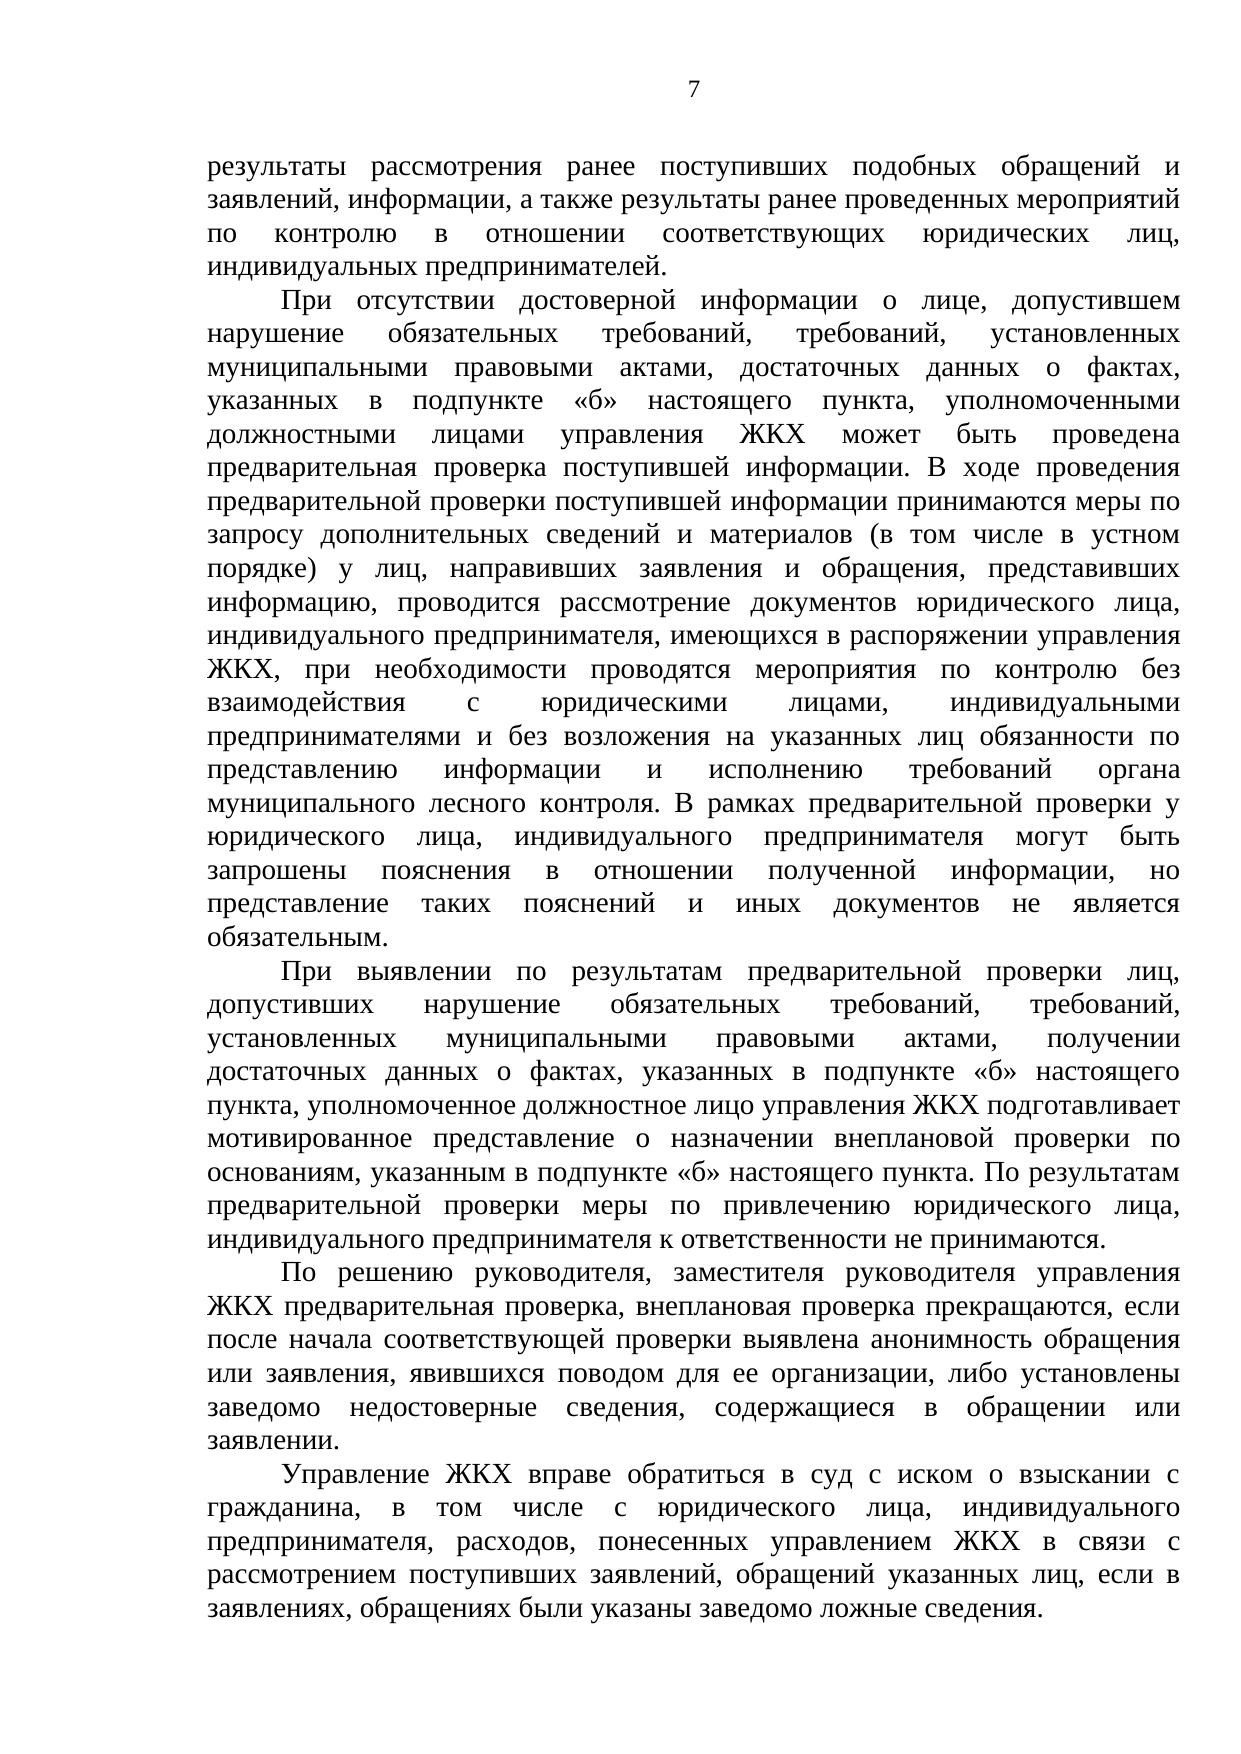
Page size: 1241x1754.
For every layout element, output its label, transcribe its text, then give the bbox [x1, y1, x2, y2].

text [207, 148, 1181, 282]
text По решению руководителя, заместителя руководителя управления ЖКХ предварительная проверка, внеплановая проверка прекращаются, если после начала соответствующей проверки выявлена анонимность обращения или заявления, явившихся поводом для ее организации, либо установлены заведомо недостоверные сведения, содержащиеся в обращении или заявлении. [207, 1254, 1181, 1456]
text При выявлении по результатам предварительной проверки лиц, допустивших нарушение обязательных требований, требований, установленных муниципальными правовыми актами, получении достаточных данных о фактах, указанных в подпункте «б» настоящего пункта, уполномоченное должностное лицо управления ЖКХ подготавливает мотивированное представление о назначении внеплановой проверки по основаниям, указанным в подпункте «б» настоящего пункта. По результатам предварительной проверки меры по привлечению юридического лица, индивидуального предпринимателя к ответственности не принимаются. [207, 953, 1181, 1254]
text Управление ЖКХ вправе обратиться в суд с иском о взыскании с гражданина, в том числе с юридического лица, индивидуального предпринимателя, расходов, понесенных управлением ЖКХ в связи с рассмотрением поступивших заявлений, обращений указанных лиц, если в заявлениях, обращениях были указаны заведомо ложные сведения. [207, 1456, 1181, 1623]
text При отсутствии достоверной информации о лице, допустившем нарушение обязательных требований, требований, установленных муниципальными правовыми актами, достаточных данных о фактах, указанных в подпункте «б» настоящего пункта, уполномоченными должностными лицами управления ЖКХ может быть проведена предварительная проверка поступившей информации. В ходе проведения предварительной проверки поступившей информации принимаются меры по запросу дополнительных сведений и материалов (в том числе в устном порядке) у лиц, направивших заявления и обращения, представивших информацию, проводится рассмотрение документов юридического лица, индивидуального предпринимателя, имеющихся в распоряжении управления ЖКХ, при необходимости проводятся мероприятия по контролю без взаимодействия с юридическими лицами, индивидуальными предпринимателями и без возложения на указанных лиц обязанности по представлению информации и исполнению требований органа муниципального лесного контроля. В рамках предварительной проверки у юридического лица, индивидуального предпринимателя могут быть запрошены пояснения в отношении полученной информации, но представление таких пояснений и иных документов не является обязательным. [207, 282, 1181, 953]
